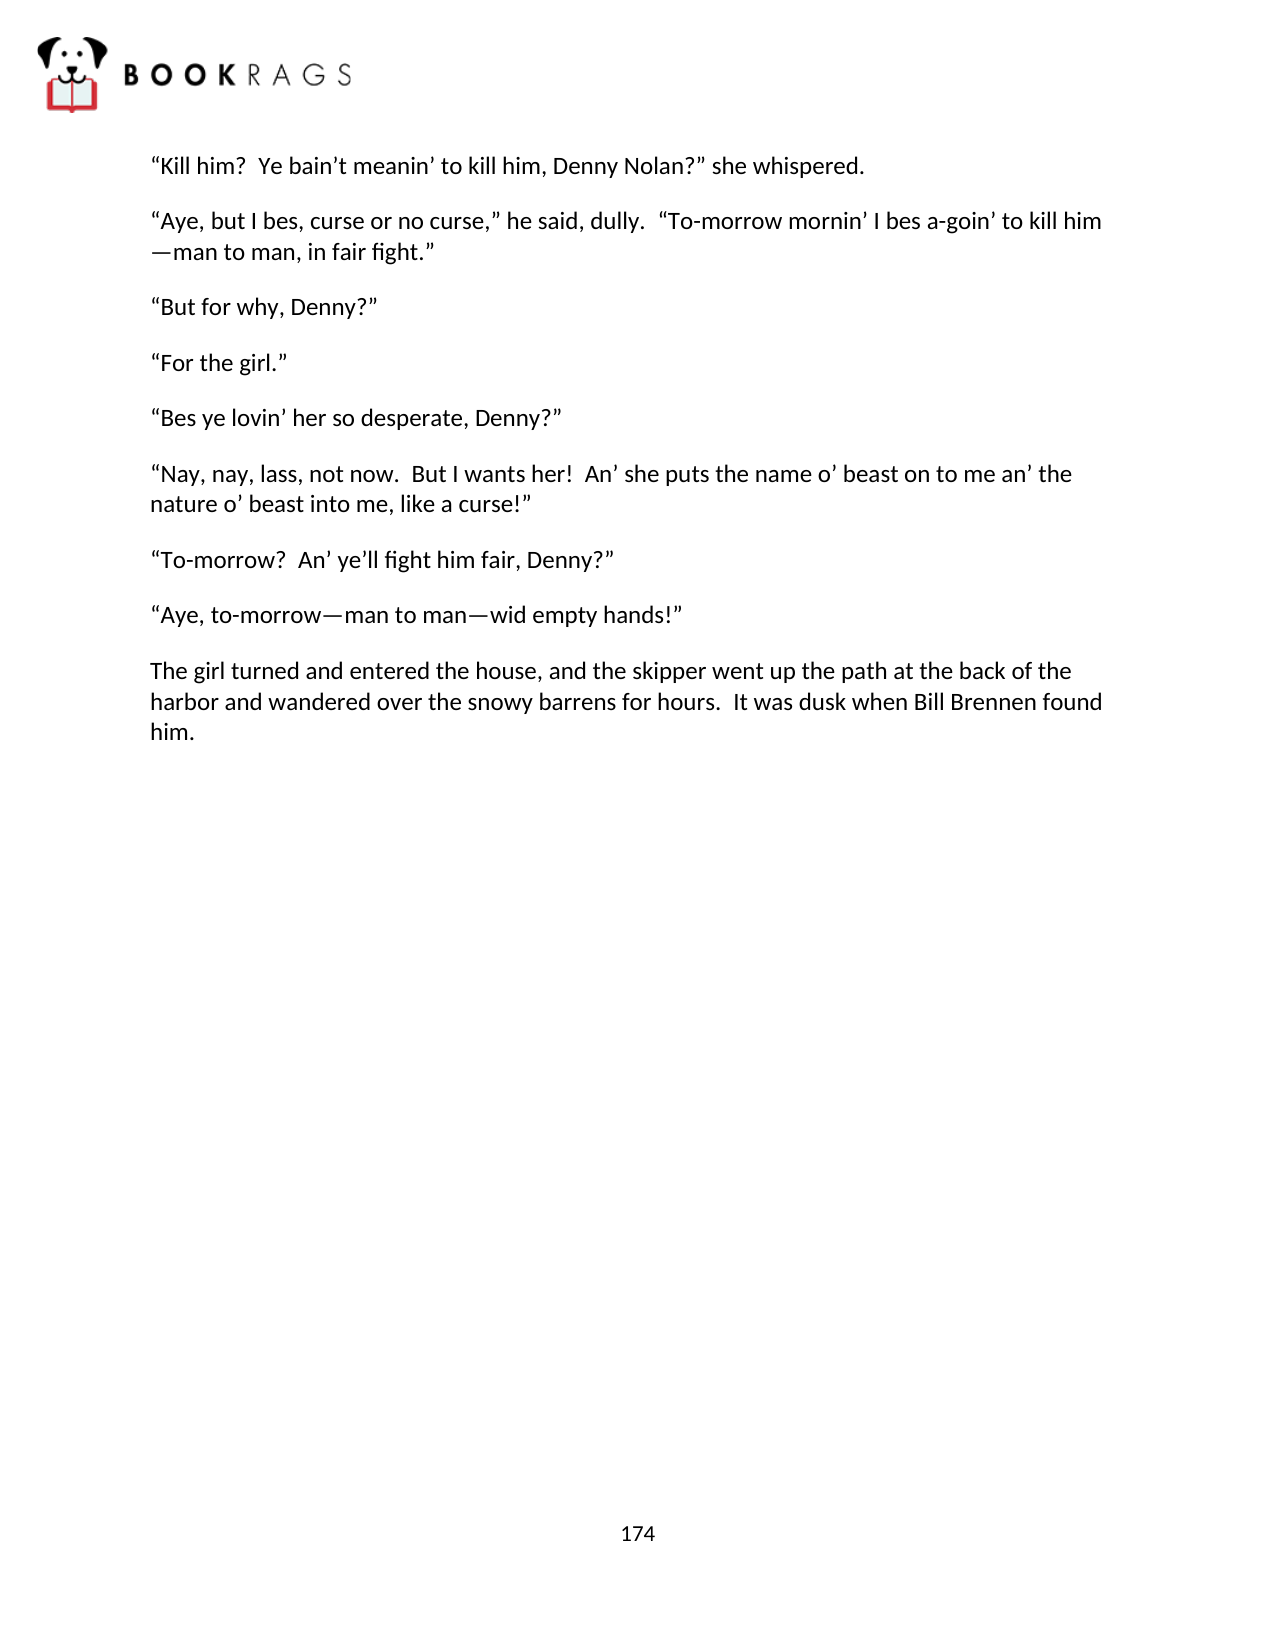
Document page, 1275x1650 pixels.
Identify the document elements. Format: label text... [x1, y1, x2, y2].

text The girl turned and entered the house, and the skipper went up the path at the back of the harbor and wandered over the snowy barrens for hours. It was dusk when Bill Brennen found him. [150, 655, 1125, 747]
text “To-morrow? An’ ye’ll fight him fair, Denny?” [150, 544, 1125, 575]
text “Aye, to-morrow—­man to man—­wid empty hands!” [150, 600, 1125, 630]
picture [37, 37, 351, 113]
text “But for why, Denny?” [150, 292, 1125, 322]
text “Nay, nay, lass, not now. But I wants her! An’ she puts the name o’ beast on to me an’ the nature o’ beast into me, like a curse!” [150, 458, 1125, 519]
text “Bes ye lovin’ her so desperate, Denny?” [150, 403, 1125, 433]
text “Aye, but I bes, curse or no curse,” he said, dully. “To-morrow mornin’ I bes a-goin’ to kill him—­man to man, in fair fight.” [150, 206, 1125, 267]
text “For the girl.” [150, 347, 1125, 378]
text “Kill him? Ye bain’t meanin’ to kill him, Denny Nolan?” she whispered. [150, 150, 1125, 181]
